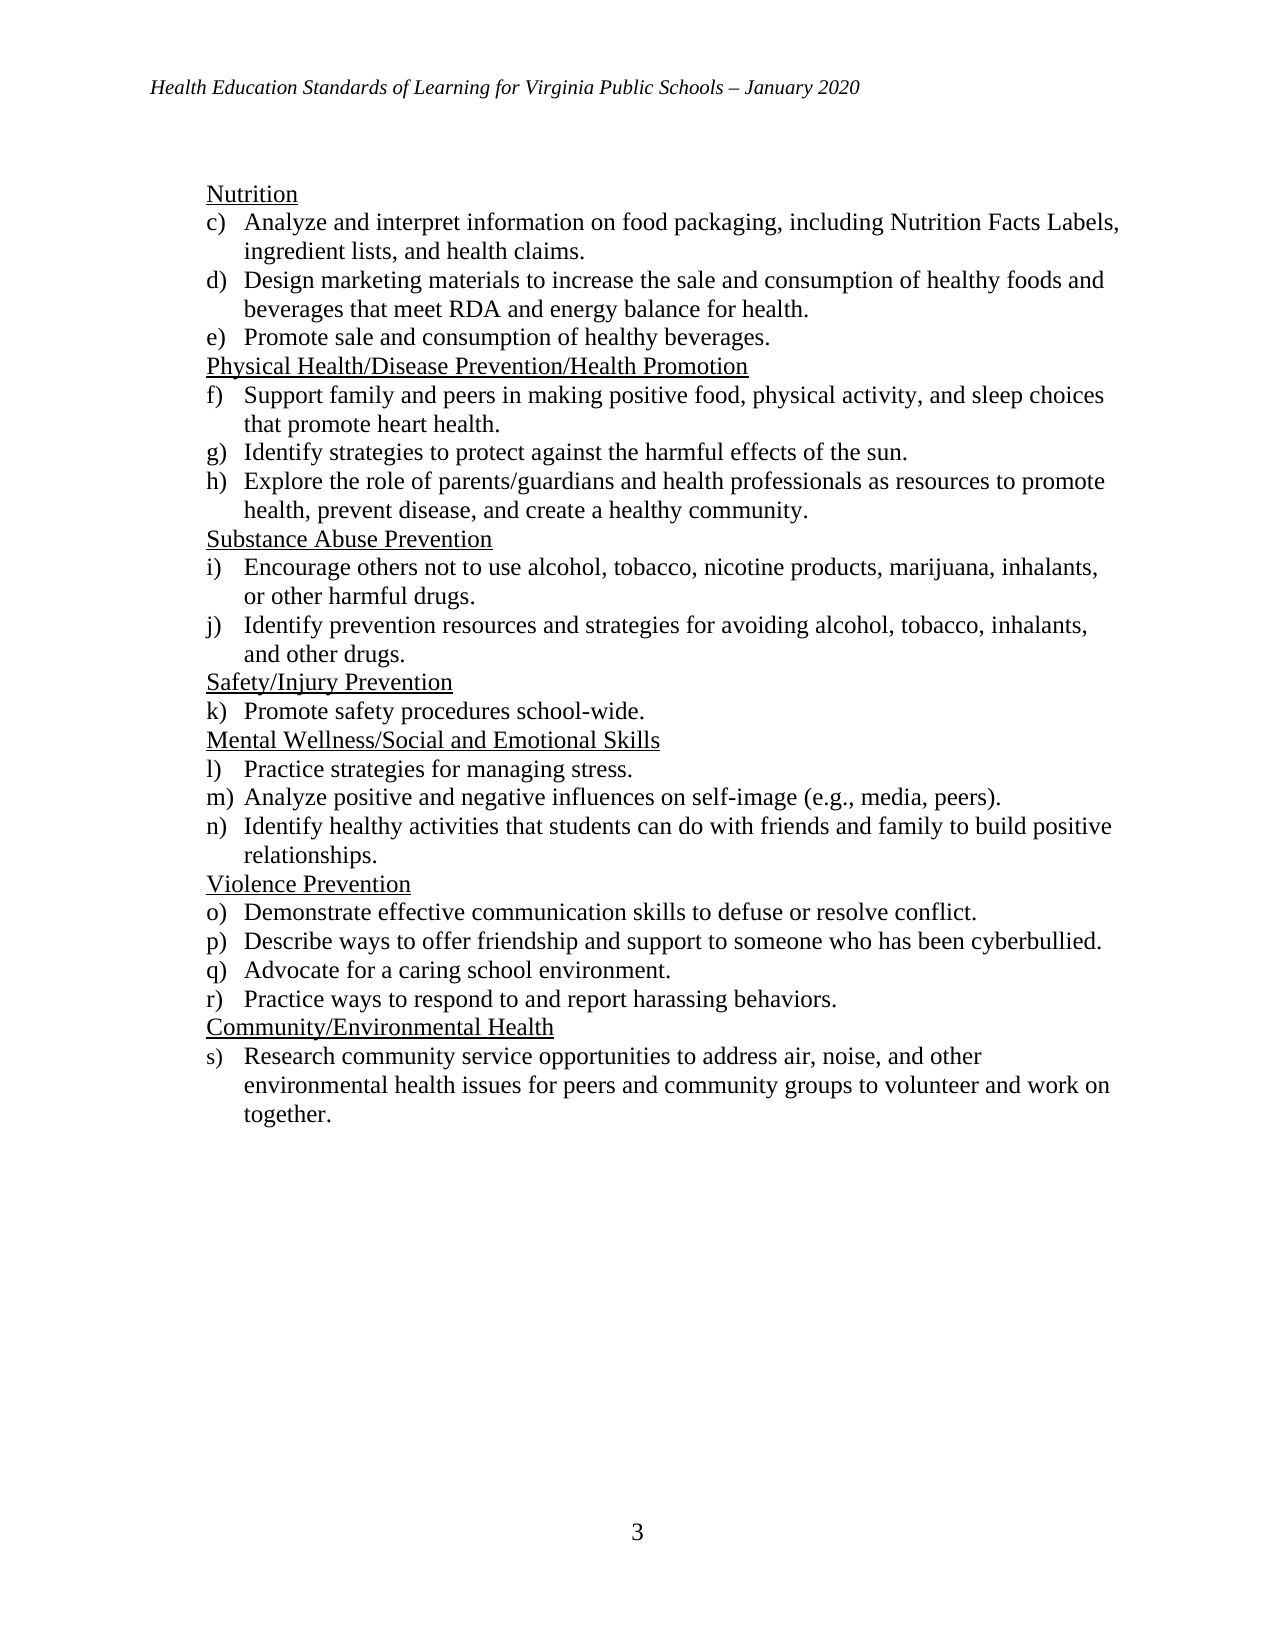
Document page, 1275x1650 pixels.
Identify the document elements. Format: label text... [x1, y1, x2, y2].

list Demonstrate effective communication skills to defuse or resolve conflict. [206, 897, 1125, 926]
list Identify prevention resources and strategies for avoiding alcohol, tobacco, inhalants, and other drugs. [206, 610, 1125, 667]
list Identify healthy activities that students can do with friends and family to build positive relationships. [206, 811, 1125, 869]
text Safety/Injury Prevention [206, 667, 1125, 696]
list Describe ways to offer friendship and support to someone who has been cyberbullied. [206, 926, 1125, 955]
text Community/Environmental Health [206, 1012, 1125, 1041]
list Practice ways to respond to and report harassing behaviors. [206, 984, 1125, 1012]
text Mental Wellness/Social and Emotional Skills [206, 725, 1125, 754]
list Encourage others not to use alcohol, tobacco, nicotine products, marijuana, inhalants, or other harmful drugs. [206, 552, 1125, 610]
text Substance Abuse Prevention [206, 524, 1125, 552]
list Promote safety procedures school-wide. [206, 696, 1125, 725]
list Research community service opportunities to address air, noise, and other environmental health issues for peers and community groups to volunteer and work on together. [206, 1041, 1125, 1127]
list Analyze positive and negative influences on self-image (e.g., media, peers). [206, 782, 1125, 811]
text Violence Prevention [206, 869, 1125, 897]
text Physical Health/Disease Prevention/Health Promotion [206, 351, 1125, 380]
text Nutrition [206, 179, 1125, 207]
list Practice strategies for managing stress. [206, 754, 1125, 782]
list Advocate for a caring school environment. [206, 955, 1125, 984]
list Analyze and interpret information on food packaging, including Nutrition Facts Labels, ingredient lists, and health claims. [206, 207, 1125, 265]
list Support family and peers in making positive food, physical activity, and sleep choices that promote heart health. [206, 380, 1125, 437]
list Explore the role of parents/guardians and health professionals as resources to promote health, prevent disease, and create a healthy community. [206, 466, 1125, 524]
list Identify strategies to protect against the harmful effects of the sun. [206, 437, 1125, 466]
list Design marketing materials to increase the sale and consumption of healthy foods and beverages that meet RDA and energy balance for health. [206, 265, 1125, 322]
list Promote sale and consumption of healthy beverages. [206, 322, 1125, 351]
